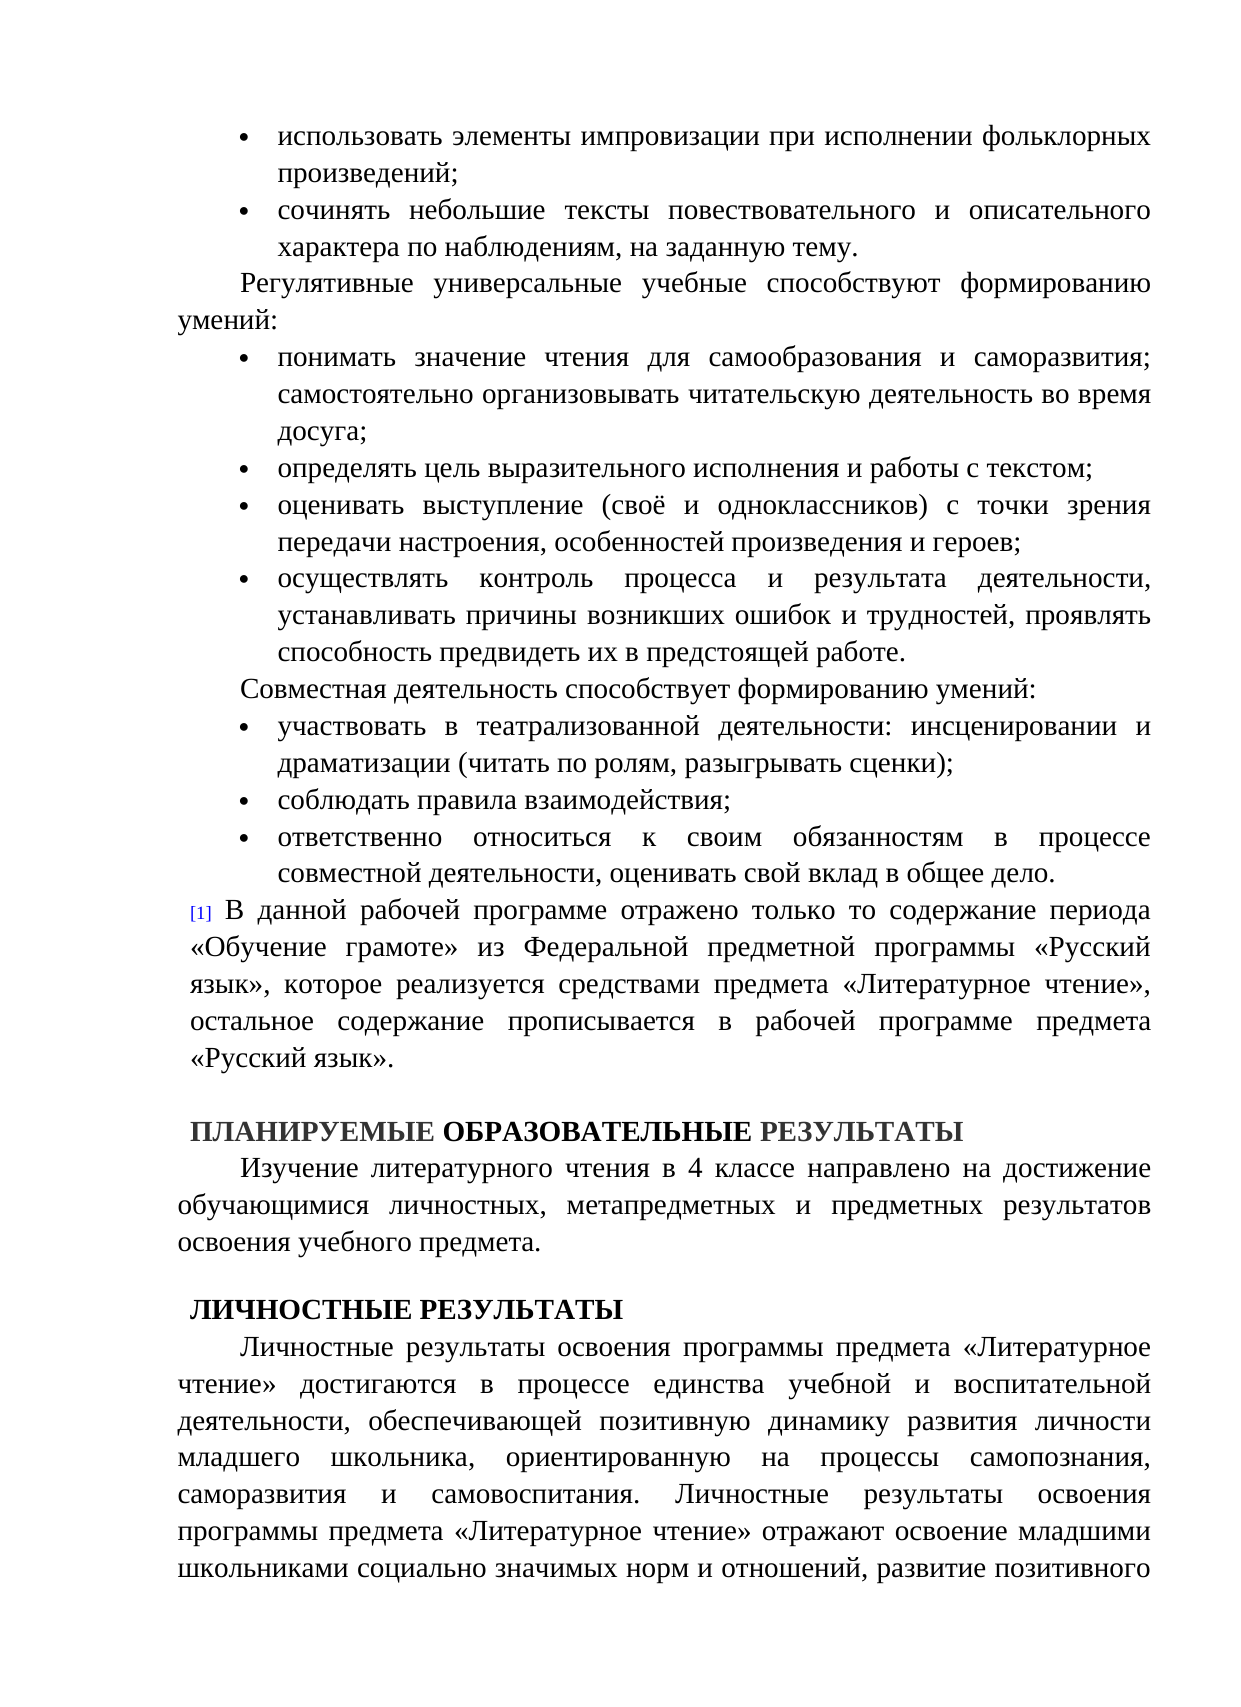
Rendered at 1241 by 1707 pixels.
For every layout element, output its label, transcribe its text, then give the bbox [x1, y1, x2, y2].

list участвовать в театрализованной деятельности: инсценировании и драматизации (читать по ролям, разыгрывать сценки); [240, 708, 1152, 778]
list сочинять небольшие тексты повествовательного и описательного характера по наблюдениям, на заданную тему. [240, 192, 1152, 262]
list соблюдать правила взаимодействия; [240, 782, 1152, 815]
text Регулятивные универсальные учебные способствуют формированию умений: [177, 266, 1152, 336]
list ответственно относиться к своим обязанностям в процессе совместной деятельности, оценивать свой вклад в общее дело. [240, 819, 1152, 889]
list определять цель выразительного исполнения и работы с текстом; [240, 450, 1152, 483]
text Изучение литературного чтения в 4 классе направлено на достижение обучающимися личностных, метапредметных и предметных результатов освоения учебного предмета. [177, 1151, 1152, 1258]
list осуществлять контроль процесса и результата деятельности, устанавливать причины возникших ошибок и трудностей, проявлять способность предвидеть их в предстоящей работе. [240, 561, 1152, 668]
list оценивать выступление (своё и одноклассников) с точки зрения передачи настроения, особенностей произведения и героев; [240, 487, 1152, 557]
list использовать элементы импровизации при исполнении фольклорных произведений; [240, 118, 1152, 188]
text ЛИЧНОСТНЫЕ РЕЗУЛЬТАТЫ [190, 1292, 1152, 1326]
text ПЛАНИРУЕМЫЕ ОБРАЗОВАТЕЛЬНЫЕ РЕЗУЛЬТАТЫ [190, 1114, 1152, 1147]
text [1] В данной рабочей программе отражено только то содержание периода «Обучение грамоте» из Федеральной предметной программы «Русский язык», которое реализуется средствами предмета «Литературное чтение», остальное содержание прописывается в рабочей программе предмета «Русский язык». [190, 892, 1152, 1073]
list понимать значение чтения для самообразования и саморазвития; самостоятельно организовывать читательскую деятельность во время досуга; [240, 339, 1152, 447]
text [177, 1329, 1152, 1584]
text Совместная деятельность способствует формированию умений: [177, 671, 1152, 705]
